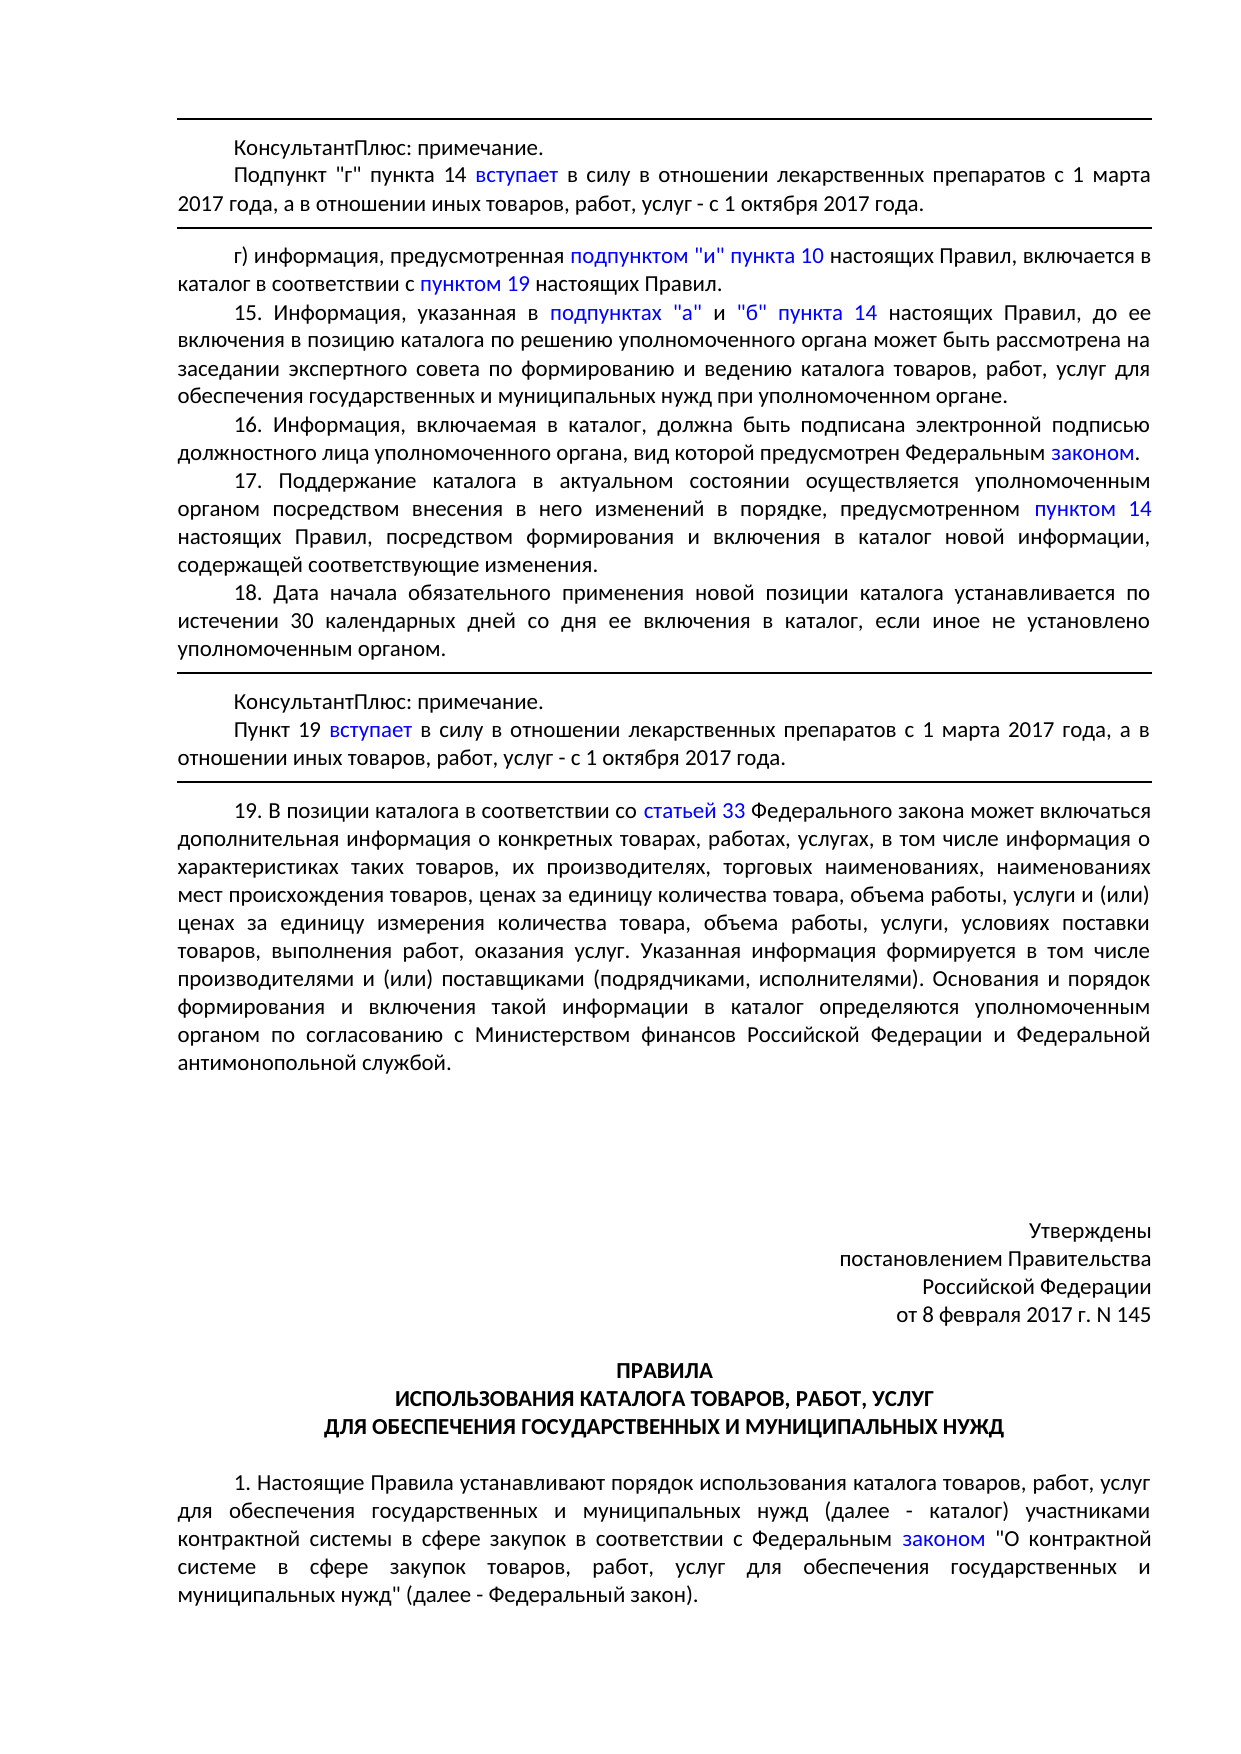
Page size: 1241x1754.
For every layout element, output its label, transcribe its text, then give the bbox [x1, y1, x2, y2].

text 16. Информация, включаемая в каталог, должна быть подписана электронной подписью должностного лица уполномоченного органа, вид которой предусмотрен Федеральным законом. [177, 410, 1152, 466]
text 18. Дата начала обязательного применения новой позиции каталога устанавливается по истечении 30 календарных дней со дня ее включения в каталог, если иное не установлено уполномоченным органом. [177, 578, 1152, 662]
text КонсультантПлюс: примечание. [177, 687, 1152, 715]
text 1. Настоящие Правила устанавливают порядок использования каталога товаров, работ, услуг для обеспечения государственных и муниципальных нужд (далее - каталог) участниками контрактной системы в сфере закупок в соответствии с Федеральным законом "О контрактной системе в сфере закупок товаров, работ, услуг для обеспечения государственных и муниципальных нужд" (далее - Федеральный закон). [177, 1468, 1152, 1608]
title ПРАВИЛА [177, 1356, 1152, 1384]
text 15. Информация, указанная в подпунктах "а" и "б" пункта 14 настоящих Правил, до ее включения в позицию каталога по решению уполномоченного органа может быть рассмотрена на заседании экспертного совета по формированию и ведению каталога товаров, работ, услуг для обеспечения государственных и муниципальных нужд при уполномоченном органе. [177, 298, 1152, 410]
text от 8 февраля 2017 г. N 145 [177, 1300, 1152, 1328]
text Российской Федерации [177, 1272, 1152, 1300]
text 17. Поддержание каталога в актуальном состоянии осуществляется уполномоченным органом посредством внесения в него изменений в порядке, предусмотренном пунктом 14 настоящих Правил, посредством формирования и включения в каталог новой информации, содержащей соответствующие изменения. [177, 466, 1152, 578]
text КонсультантПлюс: примечание. [177, 133, 1152, 161]
text г) информация, предусмотренная подпунктом "и" пункта 10 настоящих Правил, включается в каталог в соответствии с пунктом 19 настоящих Правил. [177, 242, 1152, 298]
text Пункт 19 вступает в силу в отношении лекарственных препаратов с 1 марта 2017 года, а в отношении иных товаров, работ, услуг - с 1 октября 2017 года. [177, 715, 1152, 771]
text Утверждены [177, 1216, 1152, 1244]
title ИСПОЛЬЗОВАНИЯ КАТАЛОГА ТОВАРОВ, РАБОТ, УСЛУГ [177, 1384, 1152, 1412]
text постановлением Правительства [177, 1244, 1152, 1272]
text 19. В позиции каталога в соответствии со статьей 33 Федерального закона может включаться дополнительная информация о конкретных товарах, работах, услугах, в том числе информация о характеристиках таких товаров, их производителях, торговых наименованиях, наименованиях мест происхождения товаров, ценах за единицу количества товара, объема работы, услуги и (или) ценах за единицу измерения количества товара, объема работы, услуги, условиях поставки товаров, выполнения работ, оказания услуг. Указанная информация формируется в том числе производителями и (или) поставщиками (подрядчиками, исполнителями). Основания и порядок формирования и включения такой информации в каталог определяются уполномоченным органом по согласованию с Министерством финансов Российской Федерации и Федеральной антимонопольной службой. [177, 796, 1152, 1076]
text Подпункт "г" пункта 14 вступает в силу в отношении лекарственных препаратов с 1 марта 2017 года, а в отношении иных товаров, работ, услуг - с 1 октября 2017 года. [177, 161, 1152, 217]
title ДЛЯ ОБЕСПЕЧЕНИЯ ГОСУДАРСТВЕННЫХ И МУНИЦИПАЛЬНЫХ НУЖД [177, 1412, 1152, 1440]
